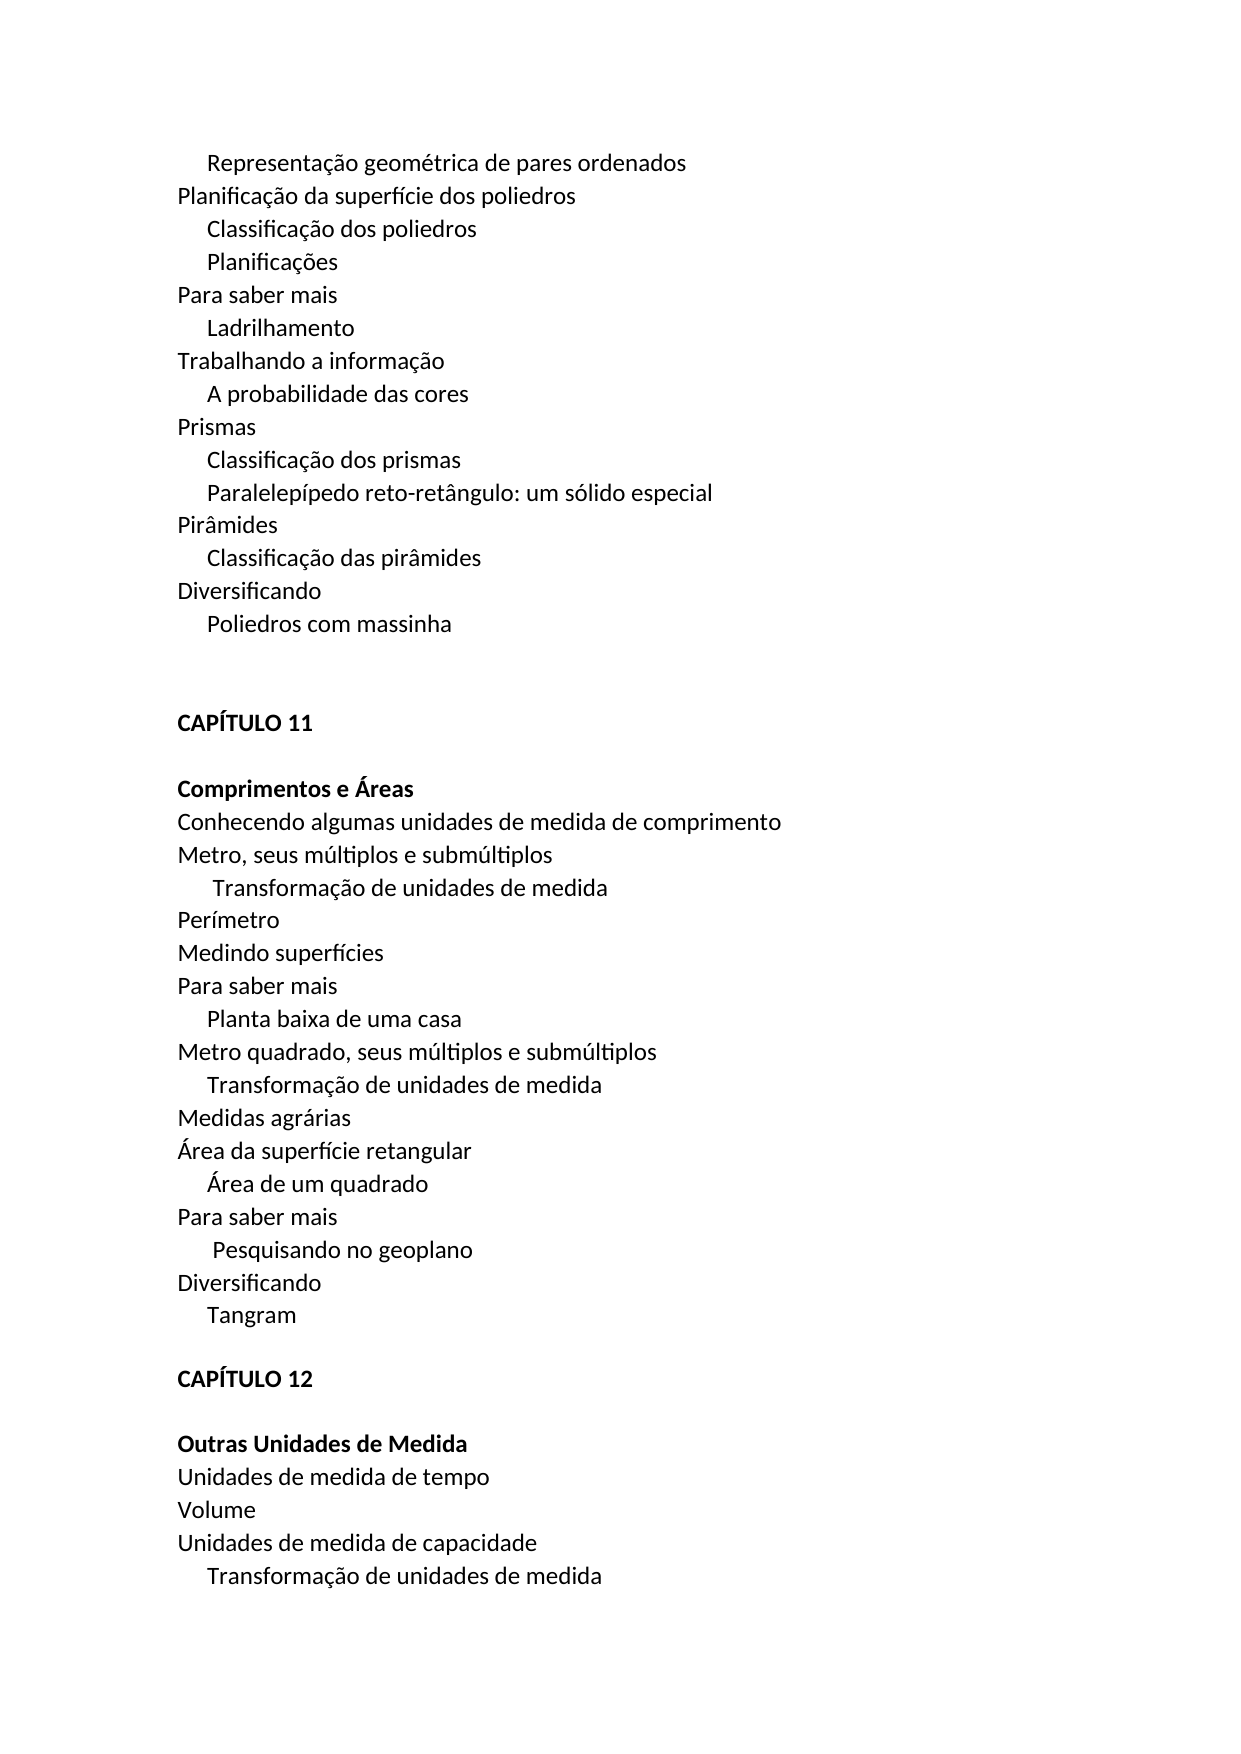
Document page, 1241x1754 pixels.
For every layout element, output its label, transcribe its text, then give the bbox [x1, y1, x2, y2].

text Pirâmides [177, 510, 1063, 540]
text Planta baixa de uma casa [177, 1003, 1063, 1034]
text Transformação de unidades de medida [177, 1069, 1063, 1100]
text Conhecendo algumas unidades de medida de comprimento [177, 806, 1063, 836]
text Planificações [177, 246, 1063, 277]
text A probabilidade das cores [177, 378, 1063, 408]
text Volume [177, 1494, 1063, 1525]
text Para saber mais [177, 1201, 1063, 1231]
text Trabalhando a informação [177, 345, 1063, 376]
text Prismas [177, 411, 1063, 441]
text Outras Unidades de Medida [177, 1429, 1063, 1459]
text Comprimentos e Áreas [177, 773, 1063, 803]
text Representação geométrica de pares ordenados [177, 148, 1063, 178]
text Pesquisando no geoplano [177, 1234, 1063, 1264]
text Tangram [177, 1300, 1063, 1330]
text Poliedros com massinha [177, 608, 1063, 639]
text Área de um quadrado [177, 1168, 1063, 1198]
text Transformação de unidades de medida [177, 872, 1063, 902]
text Diversificando [177, 576, 1063, 606]
text Perímetro [177, 905, 1063, 935]
text CAPÍTULO 11 [177, 707, 1063, 738]
text Classificação dos poliedros [177, 213, 1063, 244]
text Transformação de unidades de medida [177, 1560, 1063, 1591]
text Classificação dos prismas [177, 444, 1063, 474]
text Para saber mais [177, 971, 1063, 1001]
text Medindo superfícies [177, 938, 1063, 968]
text Para saber mais [177, 279, 1063, 310]
text Área da superfície retangular [177, 1135, 1063, 1166]
text Metro quadrado, seus múltiplos e submúltiplos [177, 1036, 1063, 1067]
text Classificação das pirâmides [177, 543, 1063, 573]
text Unidades de medida de capacidade [177, 1527, 1063, 1558]
text CAPÍTULO 12 [177, 1363, 1063, 1393]
text Paralelepípedo reto-retângulo: um sólido especial [177, 477, 1063, 507]
text Unidades de medida de tempo [177, 1462, 1063, 1492]
text Metro, seus múltiplos e submúltiplos [177, 839, 1063, 869]
text Ladrilhamento [177, 312, 1063, 343]
text Medidas agrárias [177, 1102, 1063, 1133]
text Diversificando [177, 1267, 1063, 1297]
text Planificação da superfície dos poliedros [177, 181, 1063, 211]
